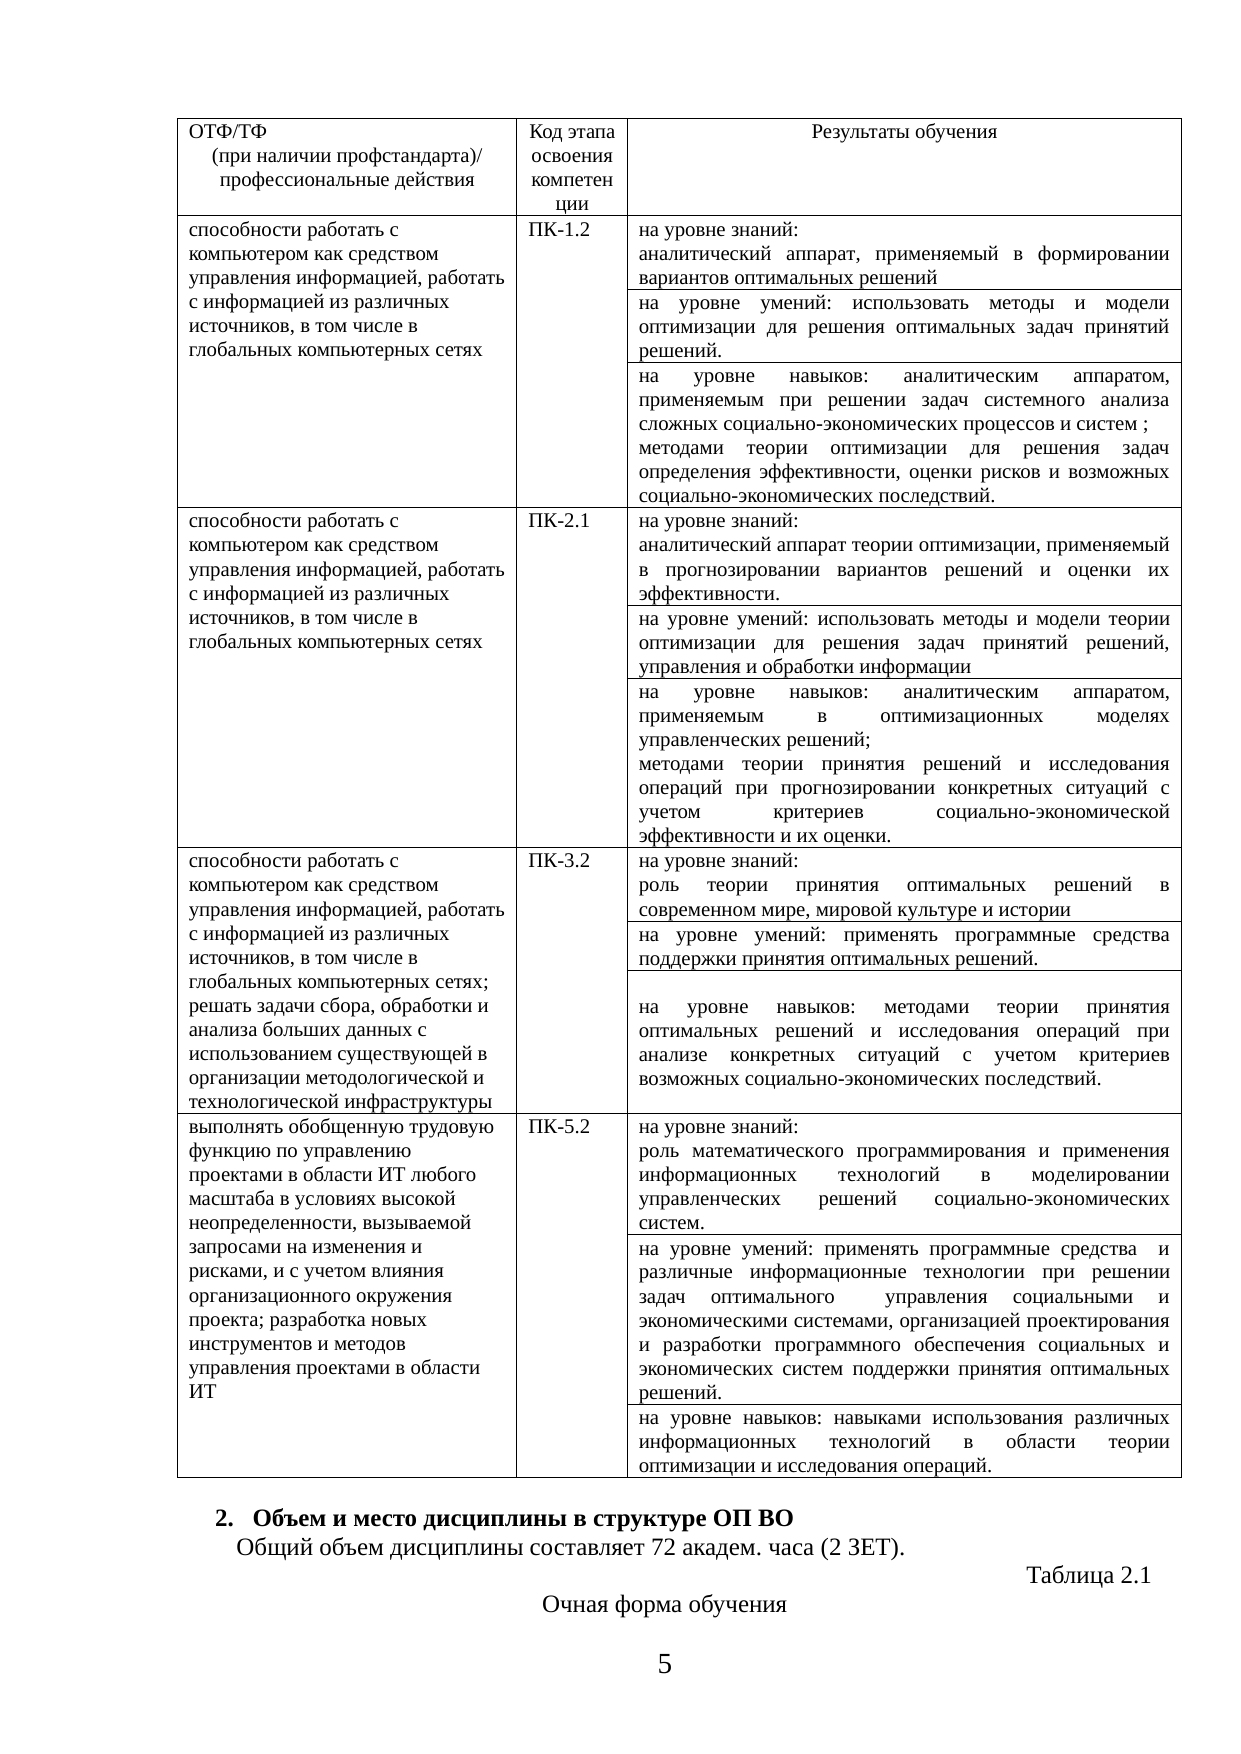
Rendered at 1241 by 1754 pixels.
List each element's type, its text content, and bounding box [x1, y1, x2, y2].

table_header Результаты обучения [628, 119, 1181, 215]
table_cell ПК-5.2 [517, 1114, 627, 1477]
table_cell ПК-3.2 [517, 848, 627, 1113]
table_cell на уровне навыков: методами теории принятия оптимальных решений и исследования операций при анализе конкретных ситуаций с учетом критериев возможных социально-экономических последствий. [628, 971, 1181, 1113]
table_cell на уровне умений: использовать методы и модели оптимизации для решения оптимальных задач принятий решений. [628, 290, 1181, 362]
table_header Код этапа освоения компетенции [517, 119, 627, 215]
table_cell на уровне умений: применять программные средства поддержки принятия оптимальных решений. [628, 922, 1181, 970]
table_cell на уровне знаний: аналитический аппарат теории оптимизации, применяемый в прогнозировании вариантов решений и оценки их эффективности. [628, 508, 1181, 604]
table_cell на уровне знаний: роль математического программирования и применения информационных технологий в моделировании управленческих решений социально-экономических систем. [628, 1114, 1181, 1234]
table_cell способности работать с компьютером как средством управления информацией, работать с информацией из различных источников, в том числе в глобальных компьютерных сетях; решать задачи сбора, обработки и анализа больших данных с использованием существующей в организации методологической и технологической инфраструктуры [178, 848, 516, 1113]
table_cell на уровне умений: использовать методы и модели теории оптимизации для решения задач принятий решений, управления и обработки информации [628, 606, 1181, 678]
table_cell на уровне умений: применять программные средства и различные информационные технологии при решении задач оптимального управления социальными и экономическими системами, организацией проектирования и разработки программного обеспечения социальных и экономических систем поддержки принятия оптимальных решений. [628, 1235, 1181, 1404]
subtitle Объем и место дисциплины в структуре ОП ВО [215, 1503, 1152, 1532]
table_cell ПК-1.2 [517, 216, 627, 507]
text Очная форма обучения [177, 1589, 1152, 1618]
table_cell ПК-2.1 [517, 508, 627, 847]
table_header ОТФ/ТФ (при наличии профстандарта)/ профессиональные действия [178, 119, 516, 215]
table_cell на уровне знаний: роль теории принятия оптимальных решений в современном мире, мировой культуре и истории [628, 848, 1181, 921]
table_cell на уровне знаний: аналитический аппарат, применяемый в формировании вариантов оптимальных решений [628, 216, 1181, 289]
table_cell на уровне навыков: аналитическим аппаратом, применяемым в оптимизационных моделях управленческих решений; методами теории принятия решений и исследования операций при прогнозировании конкретных ситуаций с учетом критериев социально-экономической эффективности и их оценки. [628, 679, 1181, 847]
text Общий объем дисциплины составляет 72 академ. часа (2 ЗЕТ). [177, 1532, 1152, 1561]
table_cell способности работать с компьютером как средством управления информацией, работать с информацией из различных источников, в том числе в глобальных компьютерных сетях [178, 216, 516, 507]
table_cell выполнять обобщенную трудовую функцию по управлению проектами в области ИТ любого масштаба в условиях высокой неопределенности, вызываемой запросами на изменения и рисками, и с учетом влияния организационного окружения проекта; разработка новых инструментов и методов управления проектами в области ИТ [178, 1114, 516, 1477]
text Таблица 2.1 [177, 1561, 1152, 1589]
table_cell способности работать с компьютером как средством управления информацией, работать с информацией из различных источников, в том числе в глобальных компьютерных сетях [178, 508, 516, 847]
table_cell на уровне навыков: аналитическим аппаратом, применяемым при решении задач системного анализа сложных социально-экономических процессов и систем ; методами теории оптимизации для решения задач определения эффективности, оценки рисков и возможных социально-экономических последствий. [628, 363, 1181, 507]
table_cell на уровне навыков: навыками использования различных информационных технологий в области теории оптимизации и исследования операций. [628, 1405, 1181, 1477]
